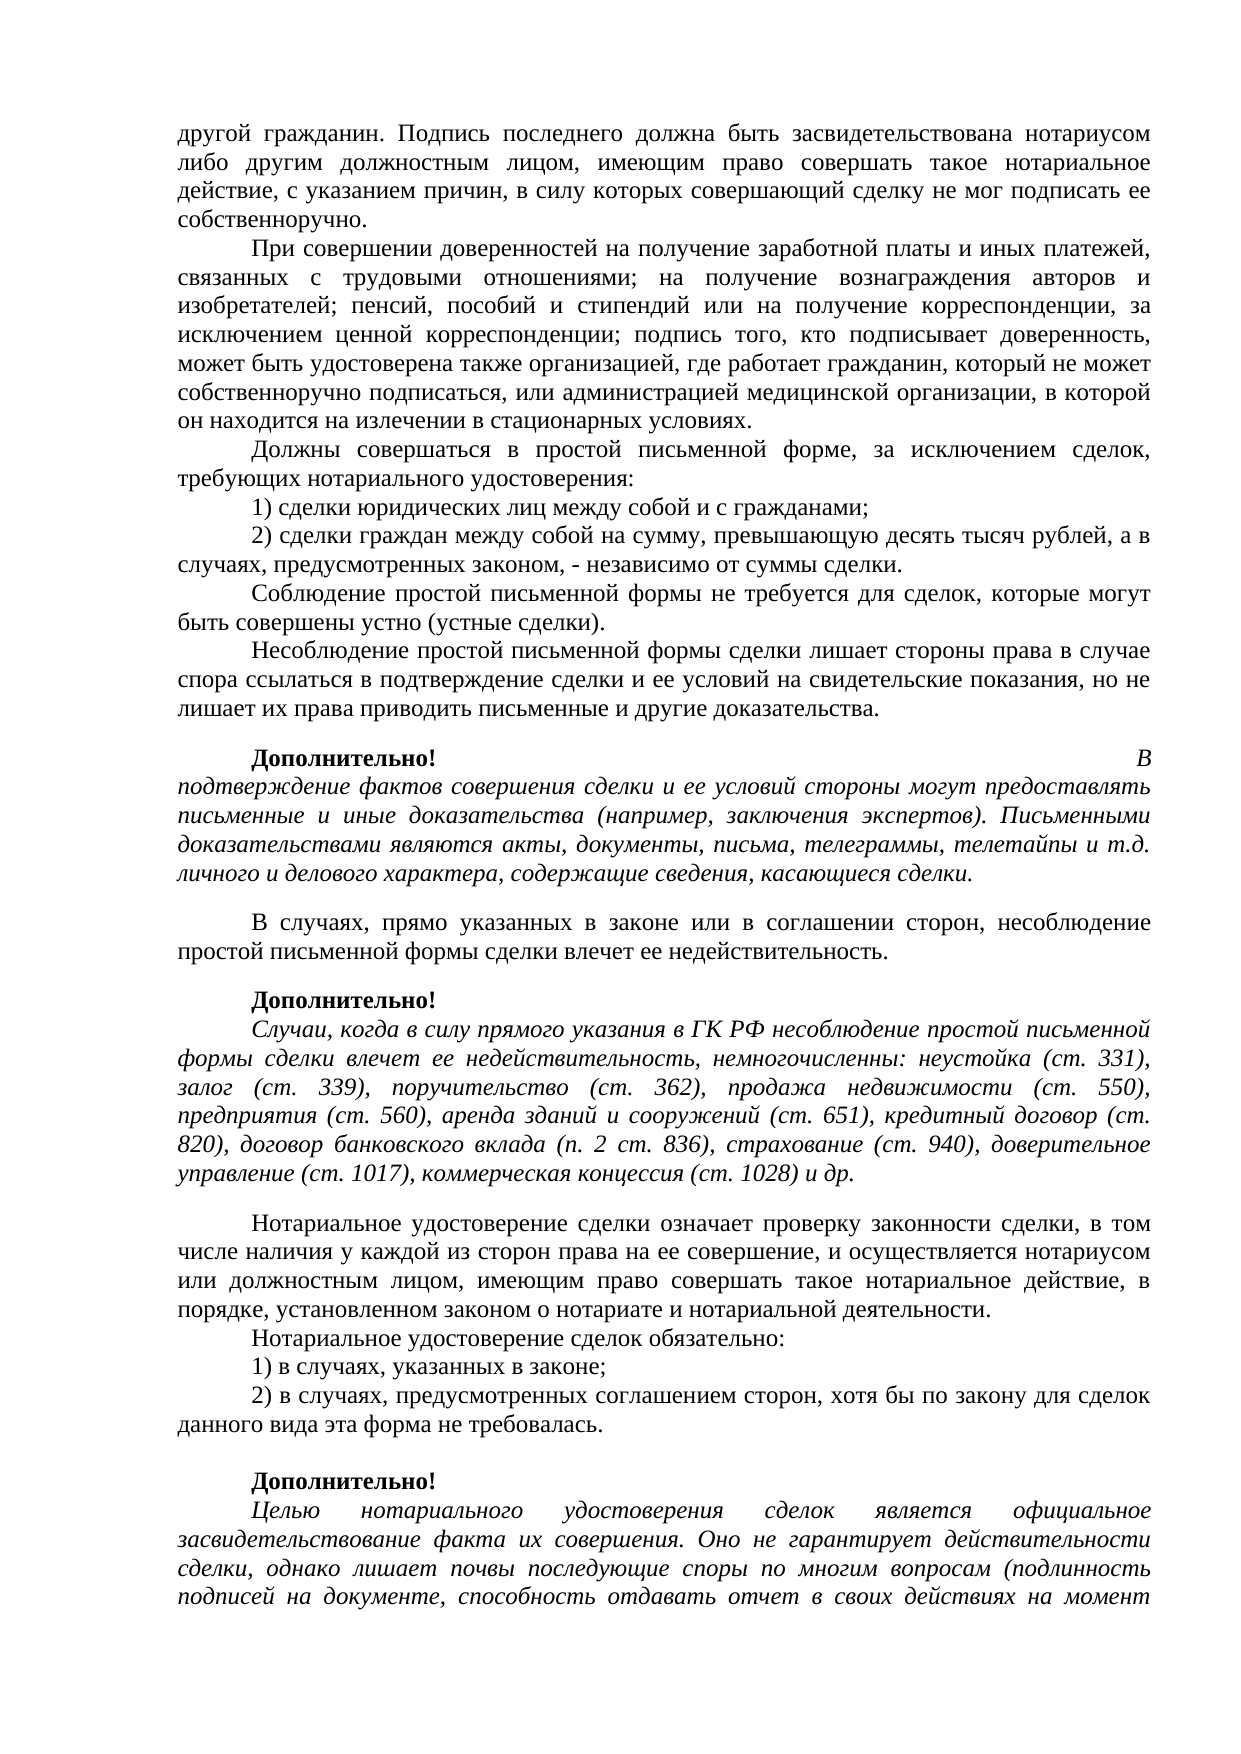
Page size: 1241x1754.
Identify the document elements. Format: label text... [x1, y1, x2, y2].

text Дополнительно! [177, 1466, 1152, 1495]
text Дополнительно! Случаи, когда в силу прямого указания в ГК РФ несоблюдение простой письменной формы сделки влечет ее недействительность, немногочисленны: неустойка (ст. 331), залог (ст. 339), поручительство (ст. 362), продажа недвижимости (ст. 550), предприятия (ст. 560), аренда зданий и сооружений (ст. 651), кредитный договор (ст. 820), договор банковского вклада (п. 2 ст. 836), страхование (ст. 940), доверительное управление (ст. 1017), коммерческая концессия (ст. 1028) и др. [177, 986, 1152, 1187]
text Нотариальное удостоверение сделки означает проверку законности сделки, в том числе наличия у каждой из сторон права на ее совершение, и осуществляется нотариусом или должностным лицом, имеющим право совершать такое нотариальное действие, в порядке, установленном законом о нотариате и нотариальной деятельности. [177, 1208, 1152, 1323]
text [177, 1495, 1152, 1610]
text В случаях, прямо указанных в законе или в соглашении сторон, несоблюдение простой письменной формы сделки влечет ее недействительность. [177, 907, 1152, 965]
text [177, 118, 1152, 233]
text При совершении доверенностей на получение заработной платы и иных платежей, связанных с трудовыми отношениями; на получение вознаграждения авторов и изобретателей; пенсий, пособий и стипендий или на получение корреспонденции, за исключением ценной корреспонденции; подпись того, кто подписывает доверенность, может быть удостоверена также организацией, где работает гражданин, который не может собственноручно подписаться, или администрацией медицинской организации, в которой он находится на излечении в стационарных условиях. Должны совершаться в простой письменной форме, за исключением сделок, требующих нотариального удостоверения: 1) сделки юридических лиц между собой и с гражданами; 2) сделки граждан между собой на сумму, превышающую десять тысяч рублей, а в случаях, предусмотренных законом, - независимо от суммы сделки. Соблюдение простой письменной формы не требуется для сделок, которые могут быть совершены устно (устные сделки). Несоблюдение простой письменной формы сделки лишает стороны права в случае спора ссылаться в подтверждение сделки и ее условий на свидетельские показания, но не лишает их права приводить письменные и другие доказательства. [177, 233, 1152, 722]
text Нотариальное удостоверение сделок обязательно: 1) в случаях, указанных в законе; 2) в случаях, предусмотренных соглашением сторон, хотя бы по закону для сделок данного вида эта форма не требовалась. [177, 1323, 1152, 1438]
text Дополнительно! В подтверждение фактов совершения сделки и ее условий стороны могут предоставлять письменные и иные доказательства (например, заключения экспертов). Письменными доказательствами являются акты, документы, письма, телеграммы, телетайпы и т.д. личного и делового характера, содержащие сведения, касающиеся сделки. [177, 743, 1152, 886]
